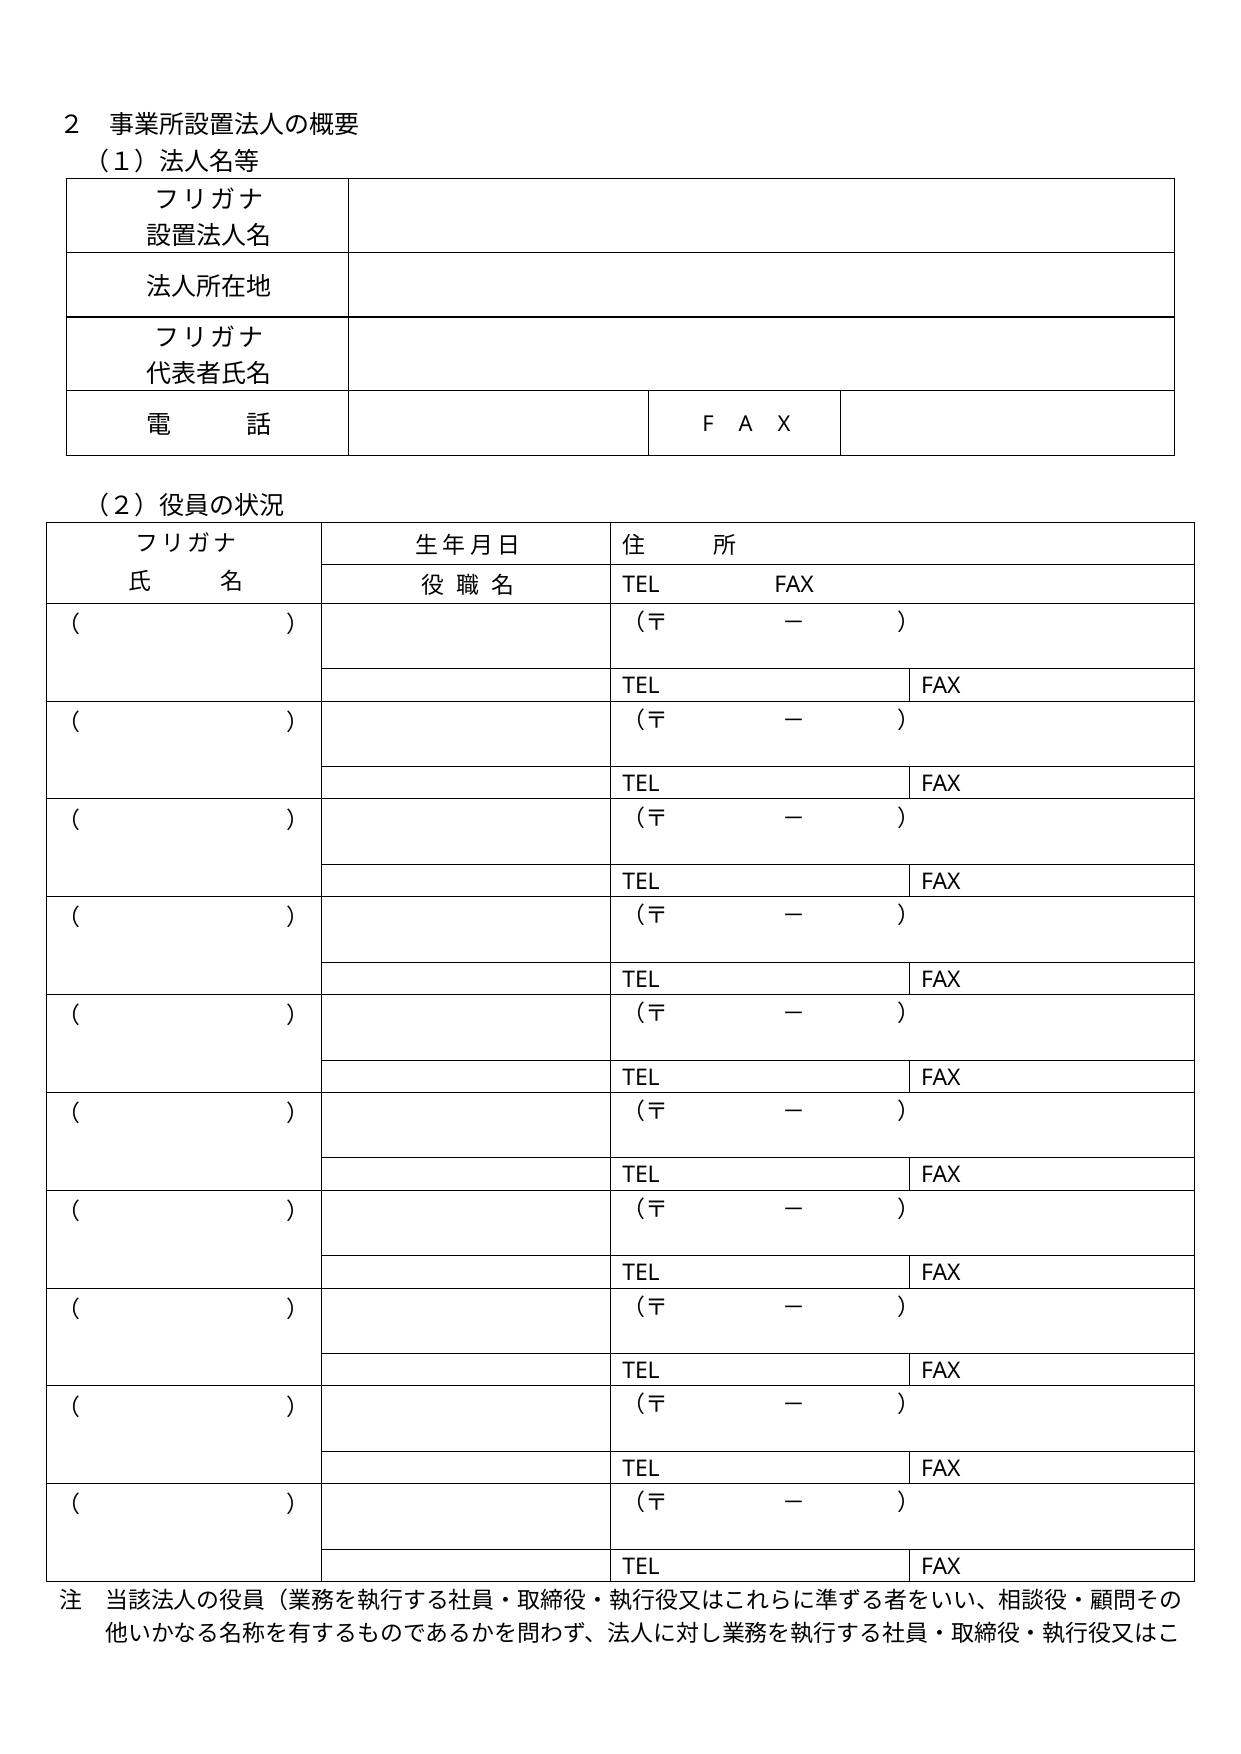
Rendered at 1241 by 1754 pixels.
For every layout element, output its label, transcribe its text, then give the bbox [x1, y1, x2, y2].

table_cell （〒 － ） [611, 604, 1194, 668]
table_cell [322, 1386, 610, 1451]
table_cell [322, 1289, 610, 1353]
table_cell [322, 1484, 610, 1548]
table_cell [322, 1191, 610, 1255]
table_cell （〒 － ） [611, 897, 1194, 962]
table_cell TEL [611, 669, 909, 701]
table_cell TEL [611, 1550, 909, 1581]
table_cell （〒 － ） [611, 1386, 1194, 1451]
table_cell （ ） [47, 1191, 321, 1287]
table_cell [322, 1093, 610, 1157]
table_cell （〒 － ） [611, 702, 1194, 766]
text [59, 1582, 1184, 1648]
table_cell [349, 253, 1174, 316]
table_cell F A X [649, 391, 840, 455]
table_cell （〒 － ） [611, 1289, 1194, 1353]
table_cell FAX [910, 1550, 1194, 1581]
text （１）法人名等 [59, 142, 1184, 178]
table_cell フリガナ 代表者氏名 [67, 318, 348, 390]
table_cell （ ） [47, 897, 321, 994]
table_cell （ ） [47, 702, 321, 798]
table_cell [322, 1158, 610, 1189]
table_cell [322, 995, 610, 1059]
table_cell （ ） [47, 1093, 321, 1189]
table_cell （ ） [47, 995, 321, 1092]
table_cell FAX [910, 1256, 1194, 1287]
table_cell [322, 963, 610, 994]
table_cell [322, 1061, 610, 1092]
table_cell TEL [611, 1158, 909, 1189]
table_cell TEL [611, 1256, 909, 1287]
table_cell [322, 1452, 610, 1483]
table_cell [322, 1354, 610, 1385]
table_cell [322, 604, 610, 668]
table_cell [841, 391, 1174, 455]
table_cell （ ） [47, 799, 321, 896]
table_cell （ ） [47, 1289, 321, 1385]
text （２）役員の状況 [59, 486, 1184, 522]
table_cell （〒 － ） [611, 1191, 1194, 1255]
table_cell TEL FAX [611, 565, 1194, 603]
table_cell FAX [910, 669, 1194, 701]
table_cell FAX [910, 1158, 1194, 1189]
table_cell FAX [910, 767, 1194, 798]
text ２ 事業所設置法人の概要 [59, 104, 1184, 142]
table_cell （〒 － ） [611, 1093, 1194, 1157]
table_cell FAX [910, 1452, 1194, 1483]
table_cell [322, 669, 610, 701]
table_cell FAX [910, 1061, 1194, 1092]
table_cell TEL [611, 1061, 909, 1092]
table_cell [349, 318, 1174, 390]
table_header 住 所 [611, 523, 1194, 564]
table_cell 電 話 [67, 391, 348, 455]
table_cell 役職名 [322, 565, 610, 603]
table_cell [322, 702, 610, 766]
table_cell （ ） [47, 604, 321, 701]
table_cell FAX [910, 865, 1194, 896]
table_cell TEL [611, 1354, 909, 1385]
table_cell [322, 799, 610, 864]
table_cell [322, 865, 610, 896]
table_header 生年月日 [322, 523, 610, 564]
table_cell [322, 767, 610, 798]
table_cell [322, 897, 610, 962]
table_cell （ ） [47, 1484, 321, 1581]
table_header フリガナ 氏 名 [47, 523, 321, 603]
table_cell （〒 － ） [611, 799, 1194, 864]
table_header [349, 179, 1174, 252]
table_header フリガナ 設置法人名 [67, 179, 348, 252]
table_cell [322, 1256, 610, 1287]
table_cell FAX [910, 1354, 1194, 1385]
table_cell （ ） [47, 1386, 321, 1483]
table_cell [349, 391, 648, 455]
table_cell （〒 － ） [611, 1484, 1194, 1548]
table_cell TEL [611, 963, 909, 994]
table_cell FAX [910, 963, 1194, 994]
table_cell （〒 － ） [611, 995, 1194, 1059]
table_cell TEL [611, 767, 909, 798]
table_cell 法人所在地 [67, 253, 348, 316]
table_cell [322, 1550, 610, 1581]
table_cell TEL [611, 1452, 909, 1483]
table_cell TEL [611, 865, 909, 896]
